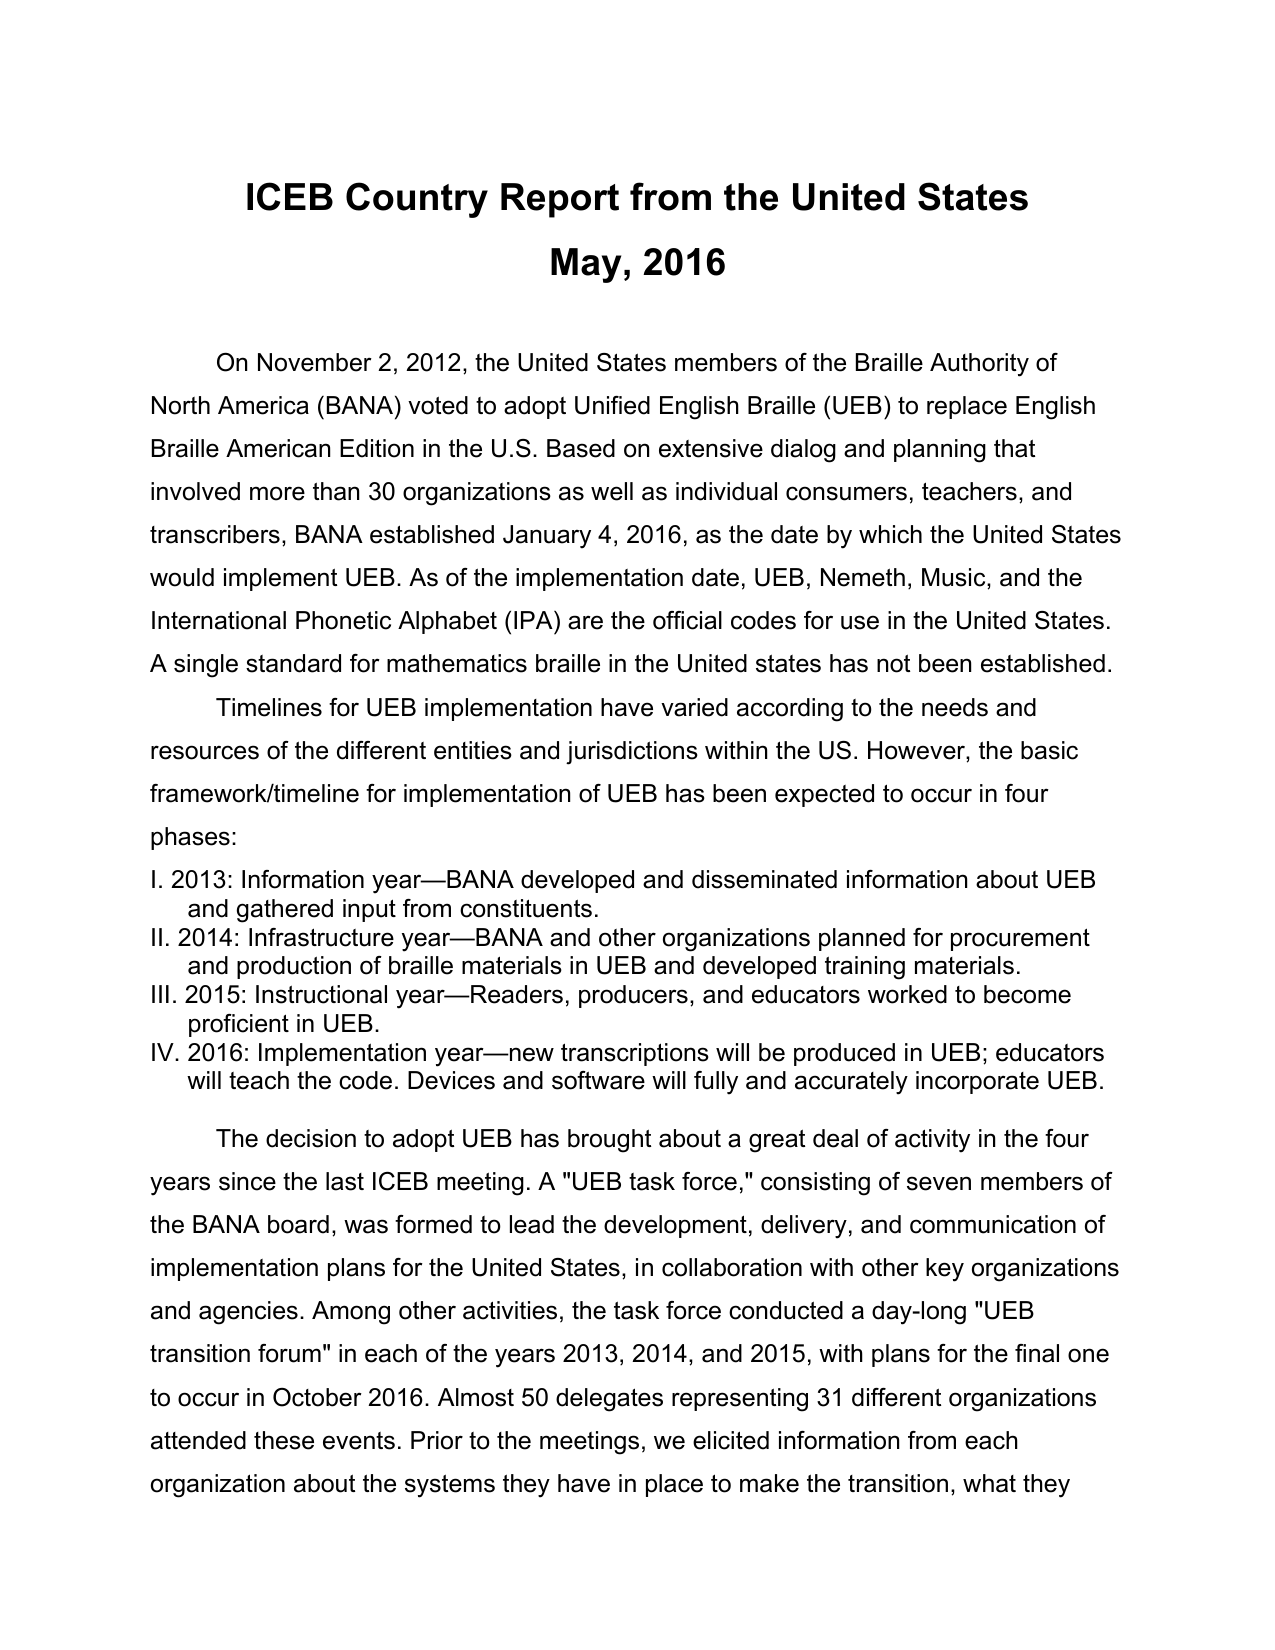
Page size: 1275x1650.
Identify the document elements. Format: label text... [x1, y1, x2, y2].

list II. 2014: Infrastructure year—BANA and other organizations planned for procurement and production of braille materials in UEB and developed training materials. [150, 922, 1125, 980]
subtitle ICEB Country Report from the United States [150, 175, 1125, 218]
text Timelines for UEB implementation have varied according to the needs and resources of the different entities and jurisdictions within the US. However, the basic framework/timeline for implementation of UEB has been expected to occur in four phases: [150, 692, 1125, 851]
list III. 2015: Instructional year—Readers, producers, and educators worked to become proficient in UEB. [150, 980, 1125, 1037]
list IV. 2016: Implementation year—new transcriptions will be produced in UEB; educators will teach the code. Devices and software will fully and accurately incorporate UEB. [150, 1037, 1125, 1095]
text On November 2, 2012, the United States members of the Braille Authority of North America (BANA) voted to adopt Unified English Braille (UEB) to replace English Braille American Edition in the U.S. Based on extensive dialog and planning that involved more than 30 organizations as well as individual consumers, teachers, and transcribers, BANA established January 4, 2016, as the date by which the United States would implement UEB. As of the implementation date, UEB, Nemeth, Music, and the International Phonetic Alphabet (IPA) are the official codes for use in the United States. A single standard for mathematics braille in the United states has not been established. [150, 347, 1125, 678]
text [150, 1124, 1125, 1497]
text May, 2016 [150, 240, 1125, 283]
list I. 2013: Information year—BANA developed and disseminated information about UEB and gathered input from constituents. [150, 865, 1125, 922]
